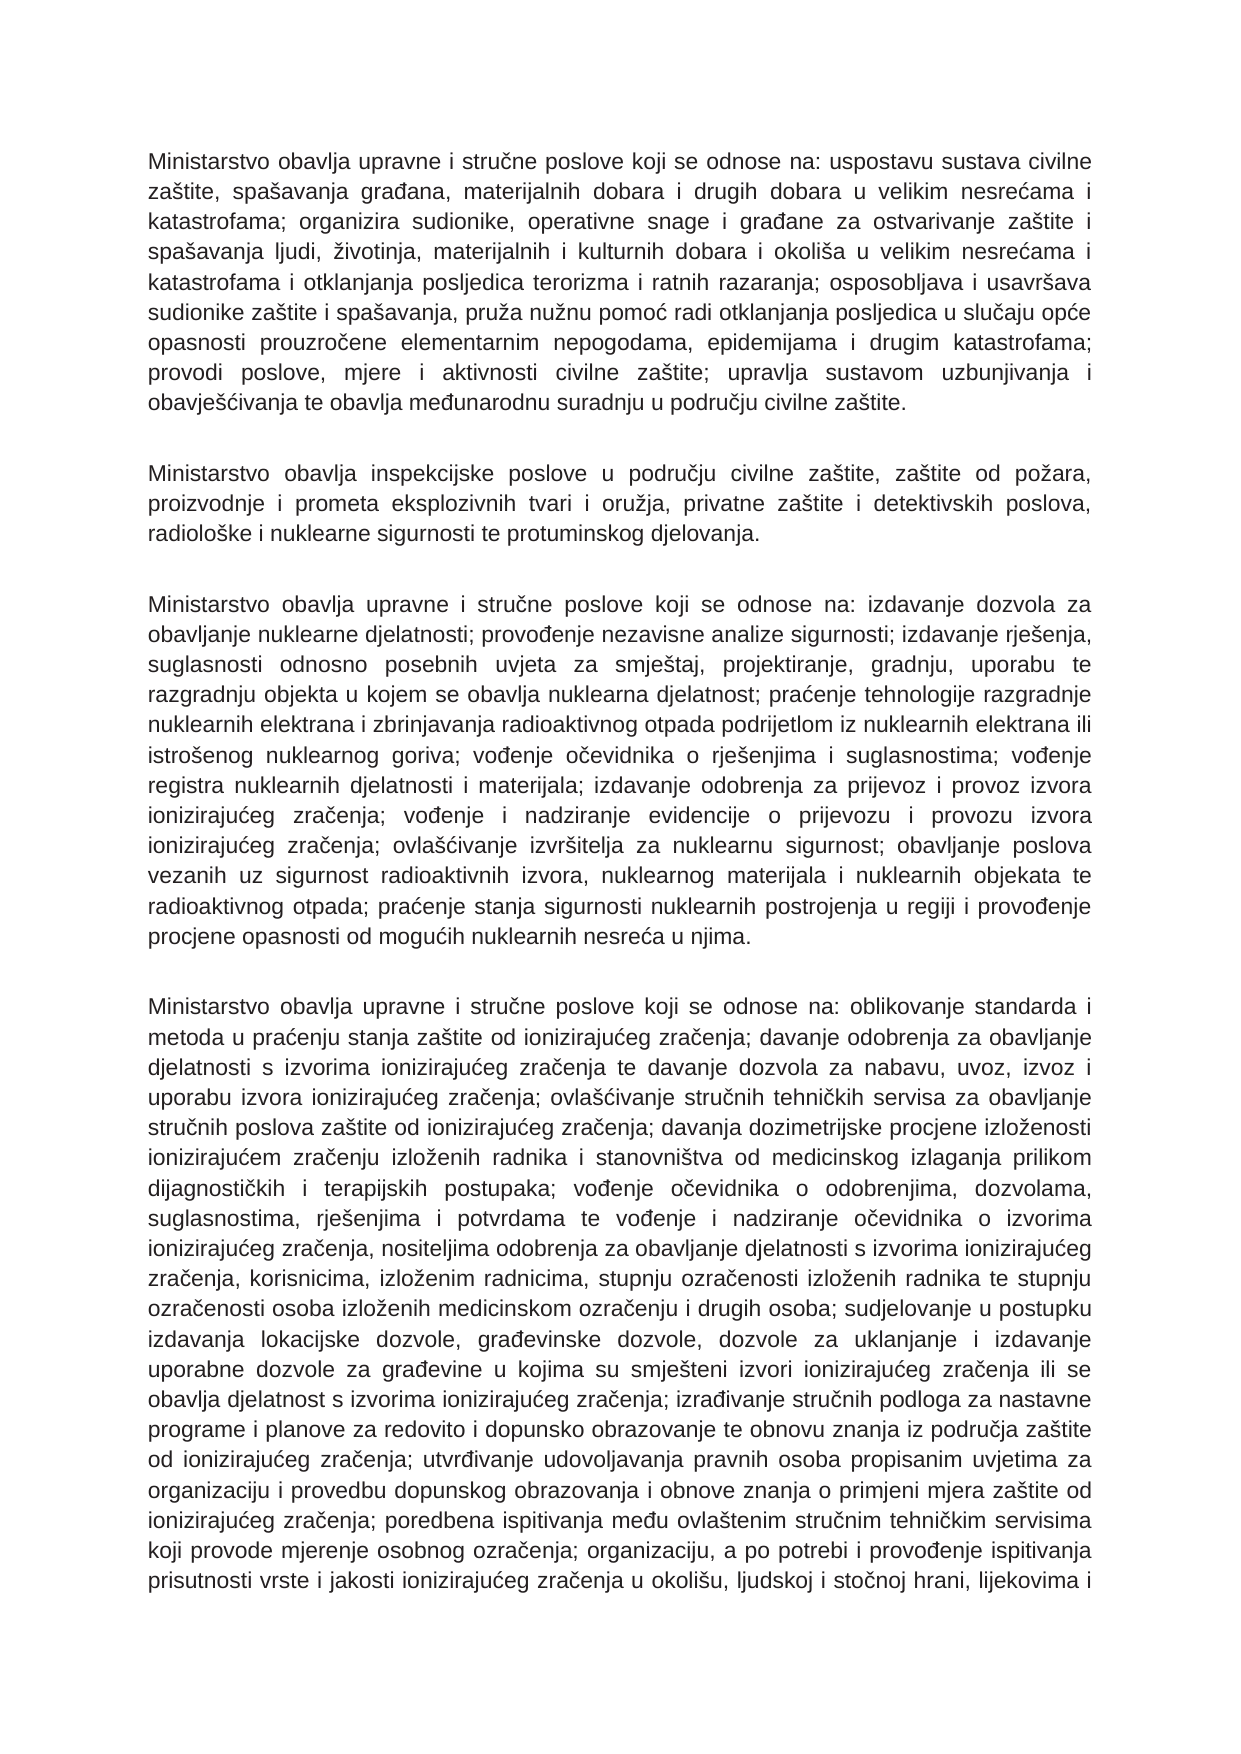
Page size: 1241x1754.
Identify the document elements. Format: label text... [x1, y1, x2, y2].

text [148, 993, 1092, 1594]
text Ministarstvo obavlja inspekcijske poslove u području civilne zaštite, zaštite od požara, proizvodnje i prometa eksplozivnih tvari i oružja, privatne zaštite i detektivskih poslova, radiološke i nuklearne sigurnosti te protuminskog djelovanja. [148, 460, 1092, 547]
text Ministarstvo obavlja upravne i stručne poslove koji se odnose na: izdavanje dozvola za obavljanje nuklearne djelatnosti; provođenje nezavisne analize sigurnosti; izdavanje rješenja, suglasnosti odnosno posebnih uvjeta za smještaj, projektiranje, gradnju, uporabu te razgradnju objekta u kojem se obavlja nuklearna djelatnost; praćenje tehnologije razgradnje nuklearnih elektrana i zbrinjavanja radioaktivnog otpada podrijetlom iz nuklearnih elektrana ili istrošenog nuklearnog goriva; vođenje očevidnika o rješenjima i suglasnostima; vođenje registra nuklearnih djelatnosti i materijala; izdavanje odobrenja za prijevoz i provoz izvora ionizirajućeg zračenja; vođenje i nadziranje evidencije o prijevozu i provozu izvora ionizirajućeg zračenja; ovlašćivanje izvršitelja za nuklearnu sigurnost; obavljanje poslova vezanih uz sigurnost radioaktivnih izvora, nuklearnog materijala i nuklearnih objekata te radioaktivnog otpada; praćenje stanja sigurnosti nuklearnih postrojenja u regiji i provođenje procjene opasnosti od mogućih nuklearnih nesreća u njima. [148, 591, 1092, 949]
text Ministarstvo obavlja upravne i stručne poslove koji se odnose na: uspostavu sustava civilne zaštite, spašavanja građana, materijalnih dobara i drugih dobara u velikim nesrećama i katastrofama; organizira sudionike, operativne snage i građane za ostvarivanje zaštite i spašavanja ljudi, životinja, materijalnih i kulturnih dobara i okoliša u velikim nesrećama i katastrofama i otklanjanja posljedica terorizma i ratnih razaranja; osposobljava i usavršava sudionike zaštite i spašavanja, pruža nužnu pomoć radi otklanjanja posljedica u slučaju opće opasnosti prouzročene elementarnim nepogodama, epidemijama i drugim katastrofama; provodi poslove, mjere i aktivnosti civilne zaštite; upravlja sustavom uzbunjivanja i obavješćivanja te obavlja međunarodnu suradnju u području civilne zaštite. [148, 148, 1092, 416]
